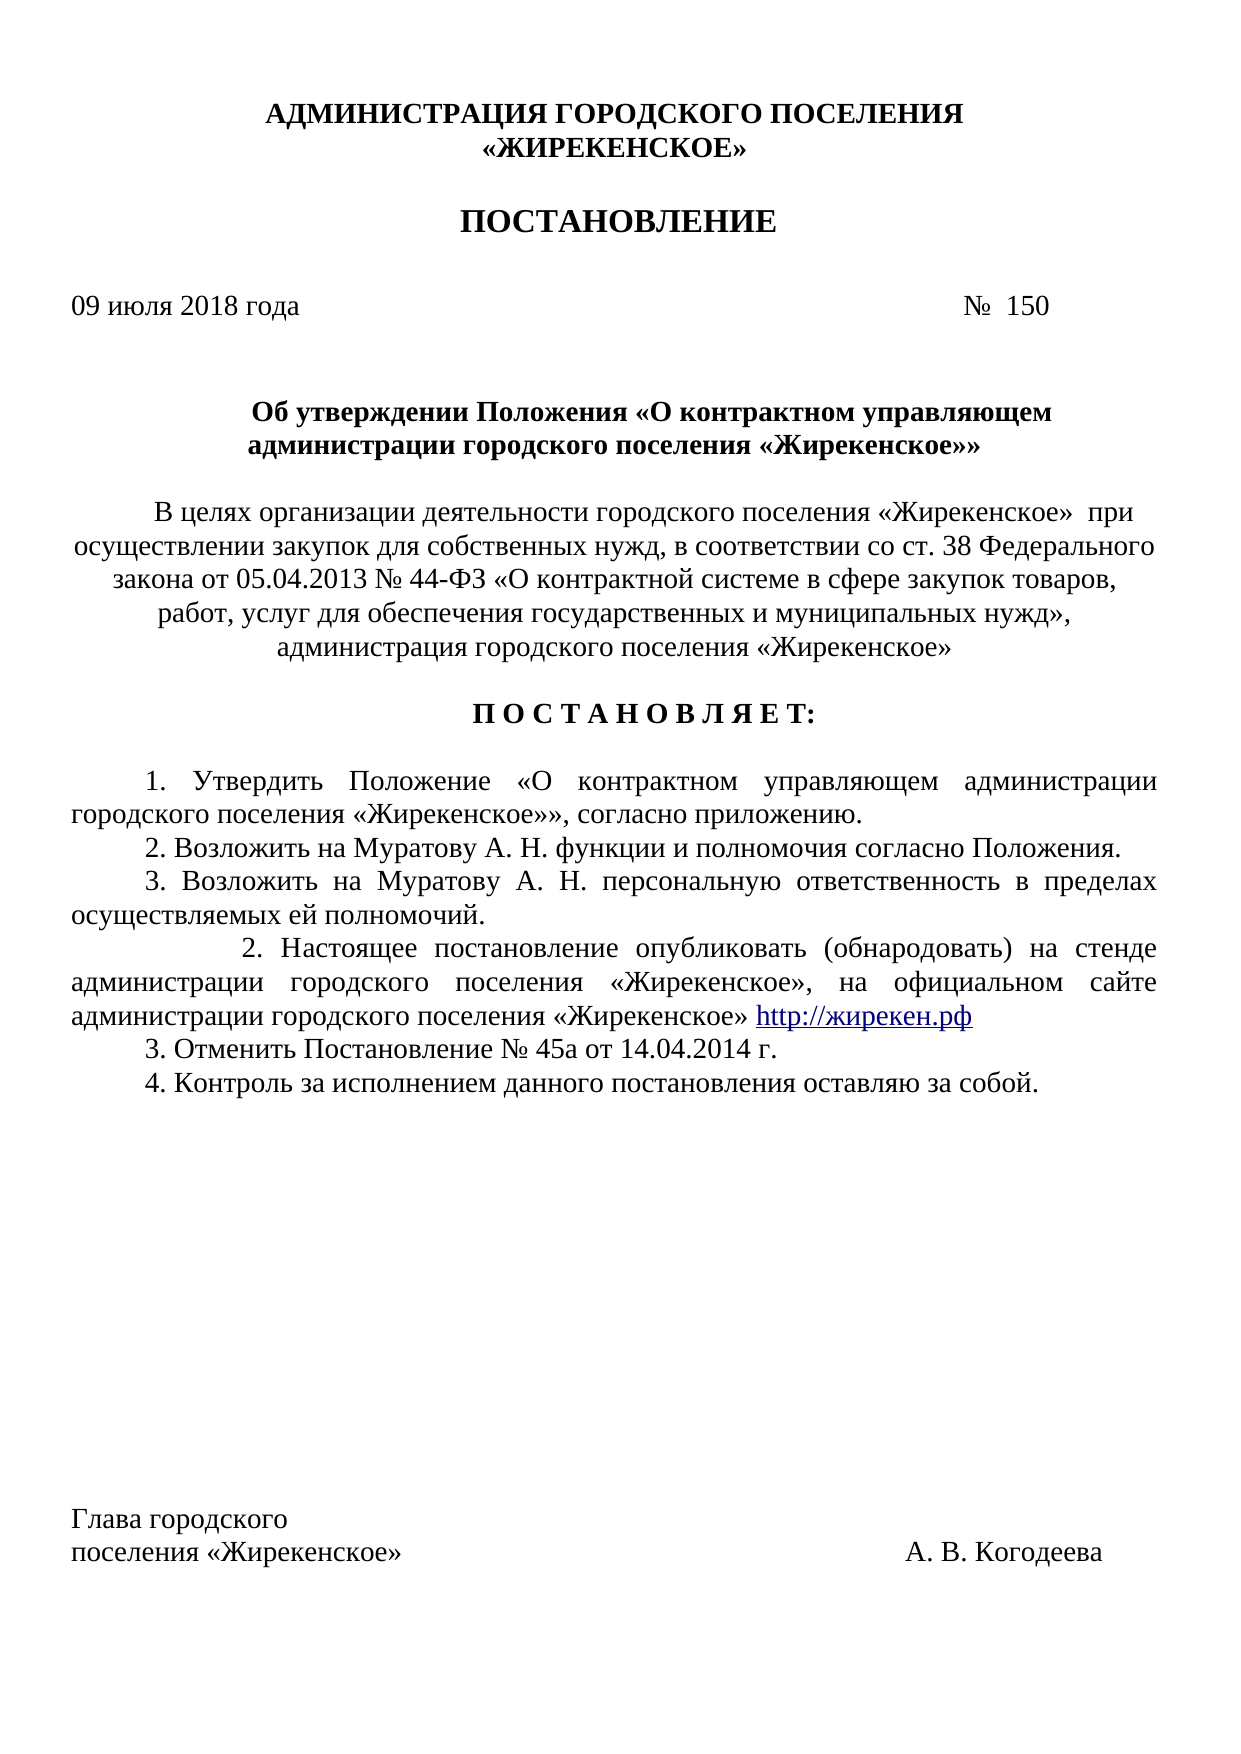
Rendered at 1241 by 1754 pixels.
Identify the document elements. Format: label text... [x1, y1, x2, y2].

text 2. Возложить на Муратову А. Н. функции и полномочия согласно Положения. [71, 830, 1158, 863]
text АДМИНИСТРАЦИЯ ГОРОДСКОГО ПОСЕЛЕНИЯ [71, 96, 1158, 130]
text 3. Отменить Постановление № 45а от 14.04.2014 г. [71, 1031, 1158, 1065]
text 09 июля 2018 года № 150 [71, 288, 1158, 322]
text Глава городского [71, 1501, 1158, 1534]
text поселения «Жирекенское» А. В. Когодеева [71, 1534, 1158, 1568]
text 2. Настоящее постановление опубликовать (обнародовать) на стенде администрации городского поселения «Жирекенское», на официальном сайте администрации городского поселения «Жирекенское» http://жирекен.рф [71, 931, 1158, 1031]
text «ЖИРЕКЕНСКОЕ» [71, 130, 1158, 163]
text Об утверждении Положения «О контрактном управляющем администрации городского поселения «Жирекенское»» [71, 394, 1158, 461]
text П О С Т А Н О В Л Я Е Т: [71, 696, 1158, 729]
text ПОСТАНОВЛЕНИЕ [71, 202, 1158, 240]
text В целях организации деятельности городского поселения «Жирекенское» при осуществлении закупок для собственных нужд, в соответствии со ст. 38 Федерального закона от 05.04.2013 № 44-ФЗ «О контрактной системе в сфере закупок товаров, работ, услуг для обеспечения государственных и муниципальных нужд», администрация городского поселения «Жирекенское» [71, 494, 1158, 662]
text 3. Возложить на Муратову А. Н. персональную ответственность в пределах осуществляемых ей полномочий. [71, 863, 1158, 931]
text 4. Контроль за исполнением данного постановления оставляю за собой. [71, 1065, 1158, 1098]
text 1. Утвердить Положение «О контрактном управляющем администрации городского поселения «Жирекенское»», согласно приложению. [71, 763, 1158, 830]
